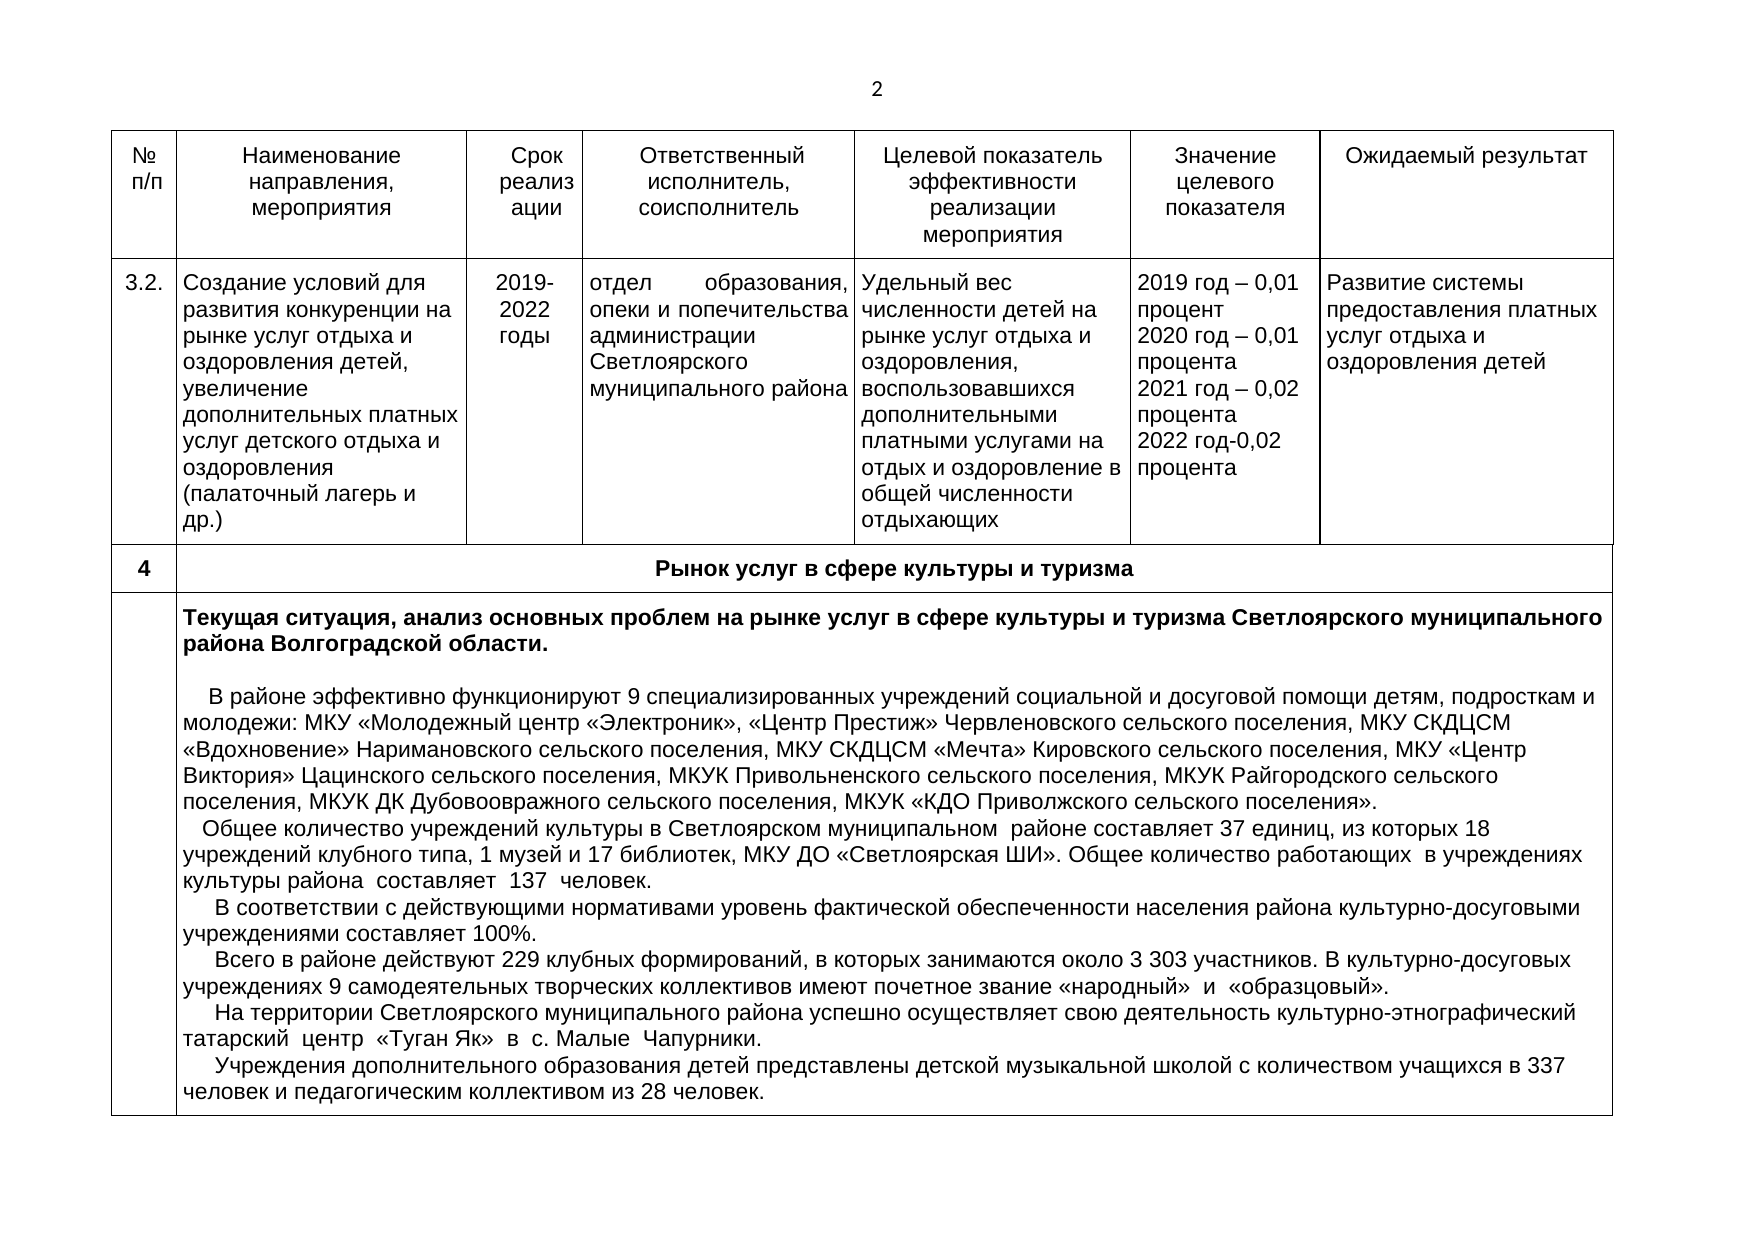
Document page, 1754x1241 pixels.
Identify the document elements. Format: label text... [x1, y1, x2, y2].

table_cell Создание условий для развития конкуренции на рынке услуг отдыха и оздоровления детей, увеличение дополнительных платных услуг детского отдыха и оздоровления (палаточный лагерь и др.) [177, 259, 466, 543]
table_cell Удельный вес численности детей на рынке услуг отдыха и оздоровления, воспользовавшихся дополнительными платными услугами на отдых и оздоровление в общей численности отдыхающих [855, 259, 1130, 543]
table_cell отдел образования, опеки и попечительства администрации Светлоярского муниципального района [583, 259, 854, 543]
table_cell Развитие системы предоставления платных услуг отдыха и оздоровления детей [1321, 259, 1613, 543]
table_header Срок реализации [467, 131, 582, 258]
table_cell Рынок услуг в сфере культуры и туризма [177, 545, 1612, 592]
table_header Ожидаемый результат [1321, 131, 1613, 258]
table_header Наименование направления, мероприятия [177, 131, 466, 258]
table_header № п/п [112, 131, 176, 258]
table_header Ответственный исполнитель, соисполнитель [583, 131, 854, 258]
table_cell 2019 год – 0,01 процент 2020 год – 0,01 процента 2021 год – 0,02 процента 2022 год-0,02 процента [1131, 259, 1319, 543]
table_header Целевой показатель эффективности реализации мероприятия [855, 131, 1130, 258]
table_cell 4 [112, 545, 176, 592]
table_cell [112, 593, 176, 1115]
table_cell 3.2. [112, 259, 176, 543]
table_cell 2019-2022 годы [467, 259, 582, 543]
table_header Значение целевого показателя [1131, 131, 1319, 258]
